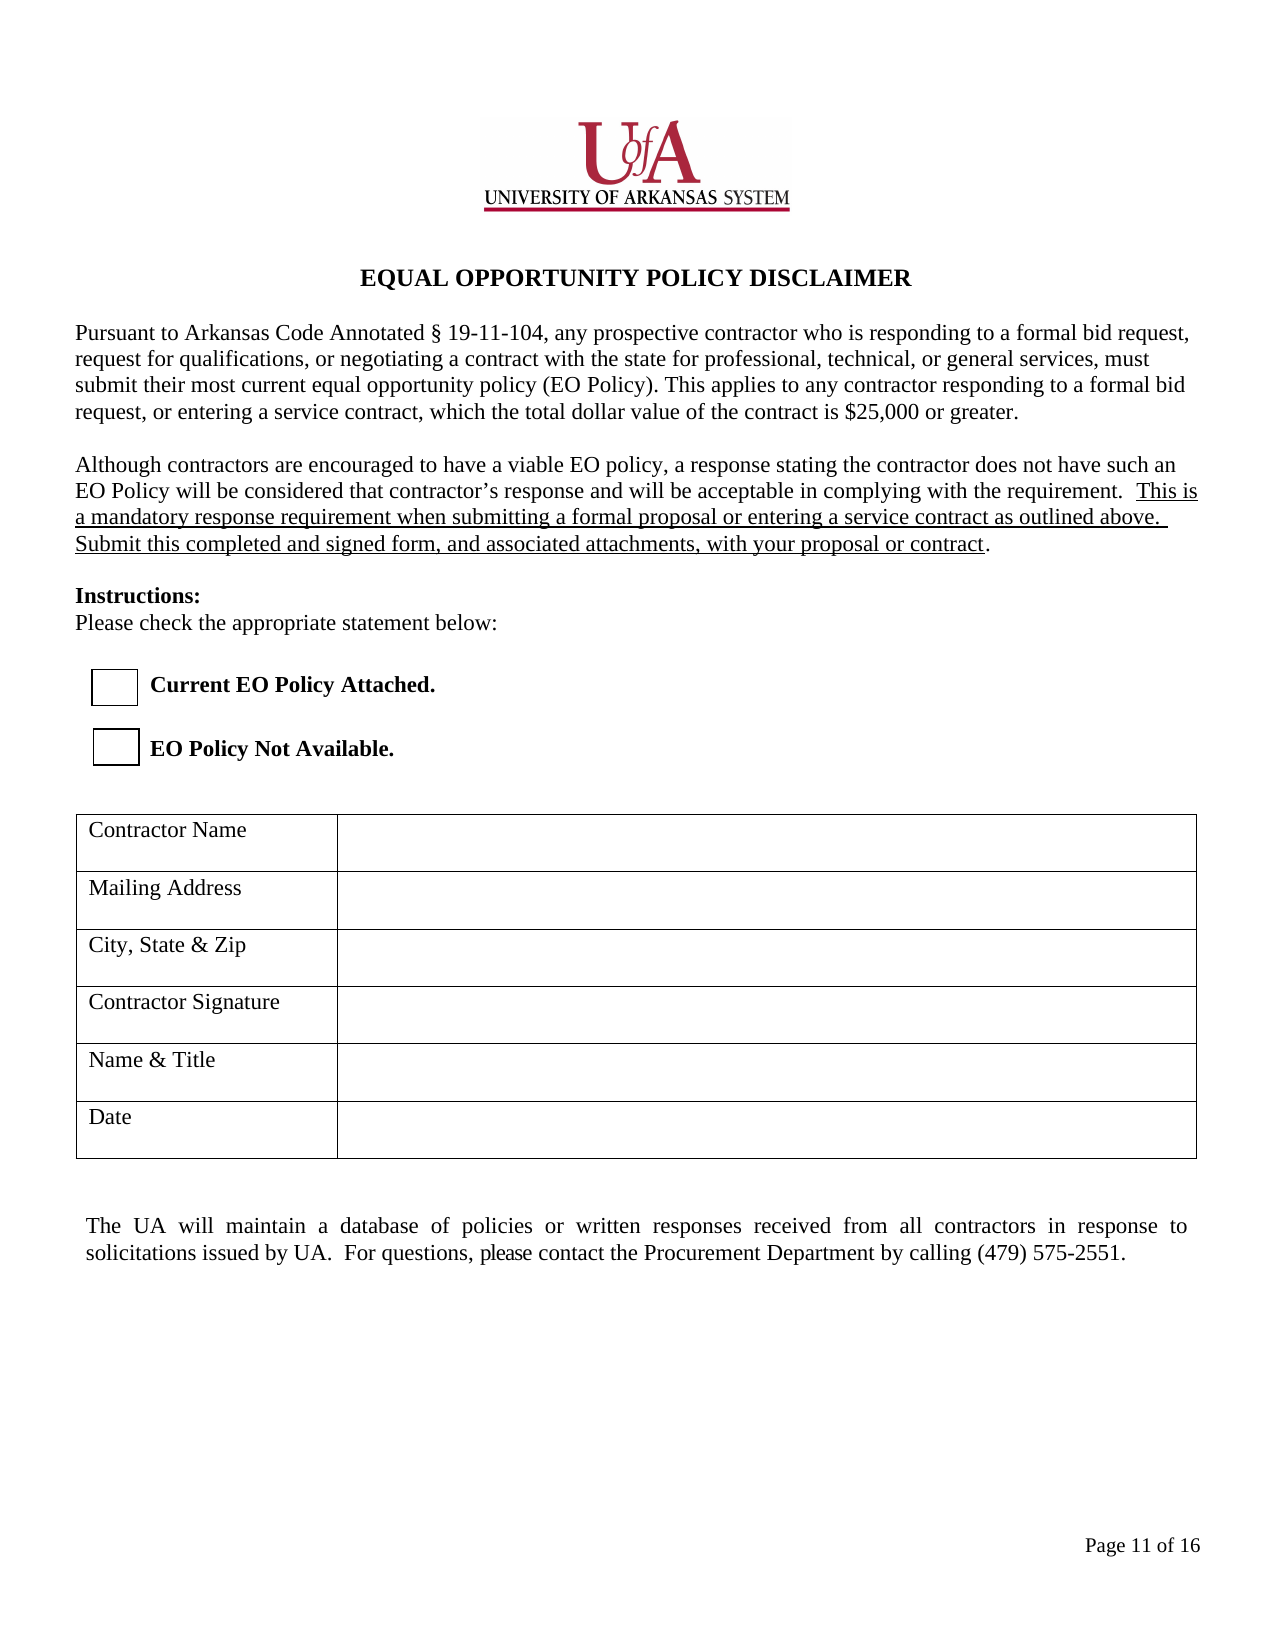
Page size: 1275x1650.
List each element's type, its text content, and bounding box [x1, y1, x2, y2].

text EO Policy Not Available. [140, 735, 1200, 761]
table_header Contractor Name [77, 815, 337, 871]
text Pursuant to Arkansas Code Annotated § 19-11-104, any prospective contractor who is responding to a formal bid request, request for qualifications, or negotiating a contract with the state for professional, technical, or general services, must submit their most current equal opportunity policy (EO Policy). This applies to any contractor responding to a formal bid request, or entering a service contract, which the total dollar value of the contract is $25,000 or greater. [75, 319, 1200, 424]
subtitle Please check the appropriate statement below: [75, 609, 1200, 635]
table_cell Contractor Signature [77, 987, 337, 1043]
table_cell [338, 930, 1196, 986]
text The UA will maintain a database of policies or written responses received from all contractors in response to solicitations issued by UA. For questions, please contact the Procurement Department by calling (479) 575-2551. [86, 1212, 1189, 1265]
table_cell [338, 872, 1196, 928]
table_cell Date [77, 1102, 337, 1158]
table_cell [338, 1102, 1196, 1158]
text Current EO Policy Attached. [138, 671, 1200, 697]
text Although contractors are encouraged to have a viable EO policy, a response stating the contractor does not have such an EO Policy will be considered that contractor’s response and will be acceptable in complying with the requirement. This is a mandatory response requirement when submitting a formal proposal or entering a service contract as outlined above. Submit this completed and signed form, and associated attachments, with your proposal or contract. [75, 451, 1200, 556]
table_cell [338, 1044, 1196, 1101]
text EQUAL OPPORTUNITY POLICY DISCLAIMER [341, 263, 931, 292]
table_cell Mailing Address [77, 872, 337, 928]
table_cell [338, 987, 1196, 1043]
table_cell City, State & Zip [77, 930, 337, 986]
table_cell Name & Title [77, 1044, 337, 1101]
table_header [338, 815, 1196, 871]
subtitle Instructions: [75, 582, 1200, 609]
